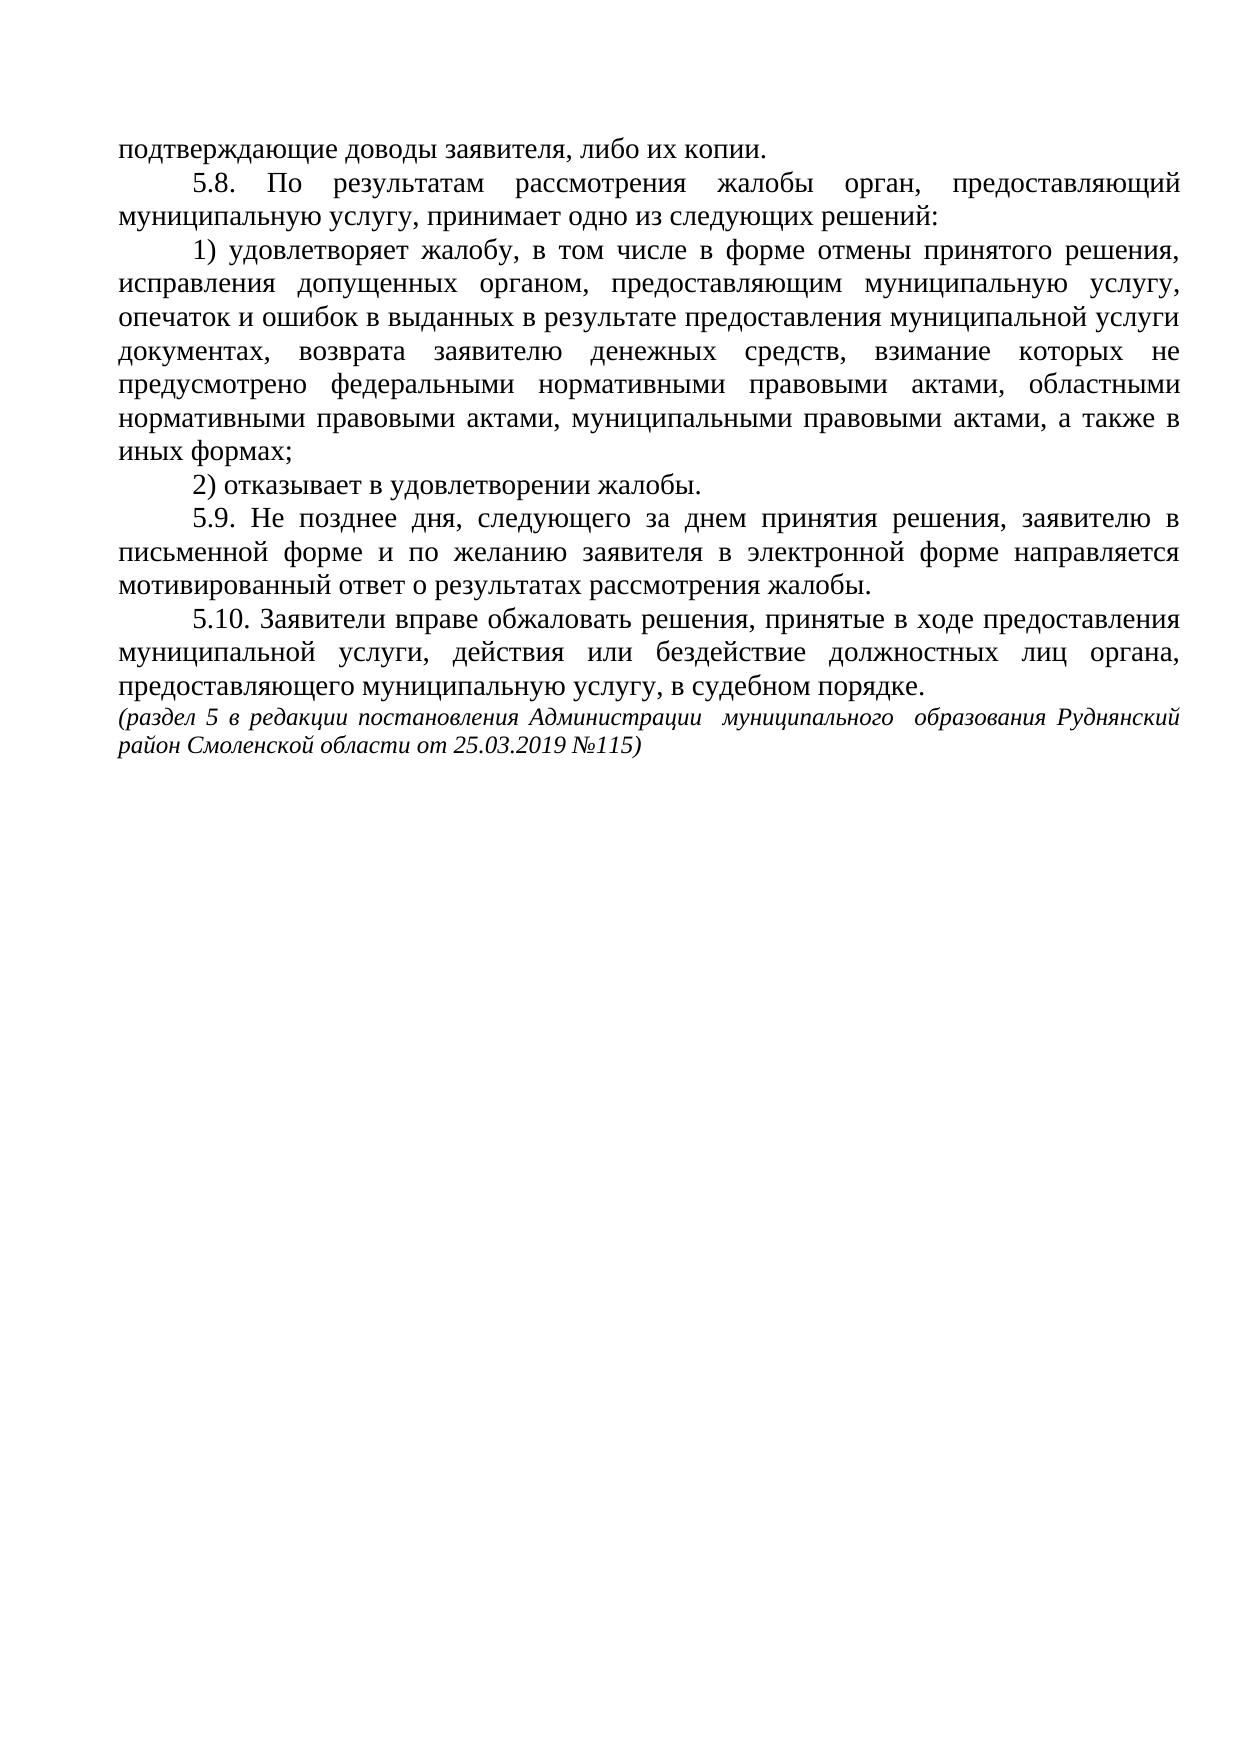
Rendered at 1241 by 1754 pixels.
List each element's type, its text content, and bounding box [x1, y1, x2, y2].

text 1) удовлетворяет жалобу, в том числе в форме отмены принятого решения, исправления допущенных органом, предоставляющим муниципальную услугу, опечаток и ошибок в выданных в результате предоставления муниципальной услуги документах, возврата заявителю денежных средств, взимание которых не предусмотрено федеральными нормативными правовыми актами, областными нормативными правовыми актами, муниципальными правовыми актами, а также в иных формах; [118, 232, 1181, 467]
text 2) отказывает в удовлетворении жалобы. [118, 467, 1181, 500]
text 5.9. Не позднее дня, следующего за днем принятия решения, заявителю в письменной форме и по желанию заявителя в электронной форме направляется мотивированный ответ о результатах рассмотрения жалобы. [118, 500, 1181, 601]
text 5.8. По результатам рассмотрения жалобы орган, предоставляющий муниципальную услугу, принимает одно из следующих решений: [118, 165, 1181, 232]
text 5.10. Заявители вправе обжаловать решения, принятые в ходе предоставления муниципальной услуги, действия или бездействие должностных лиц органа, предоставляющего муниципальную услугу, в судебном порядке. [118, 601, 1181, 702]
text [118, 131, 1181, 165]
text (раздел 5 в редакции постановления Администрации муниципального образования Руднянский район Смоленской области от 25.03.2019 №115) [118, 702, 1181, 759]
